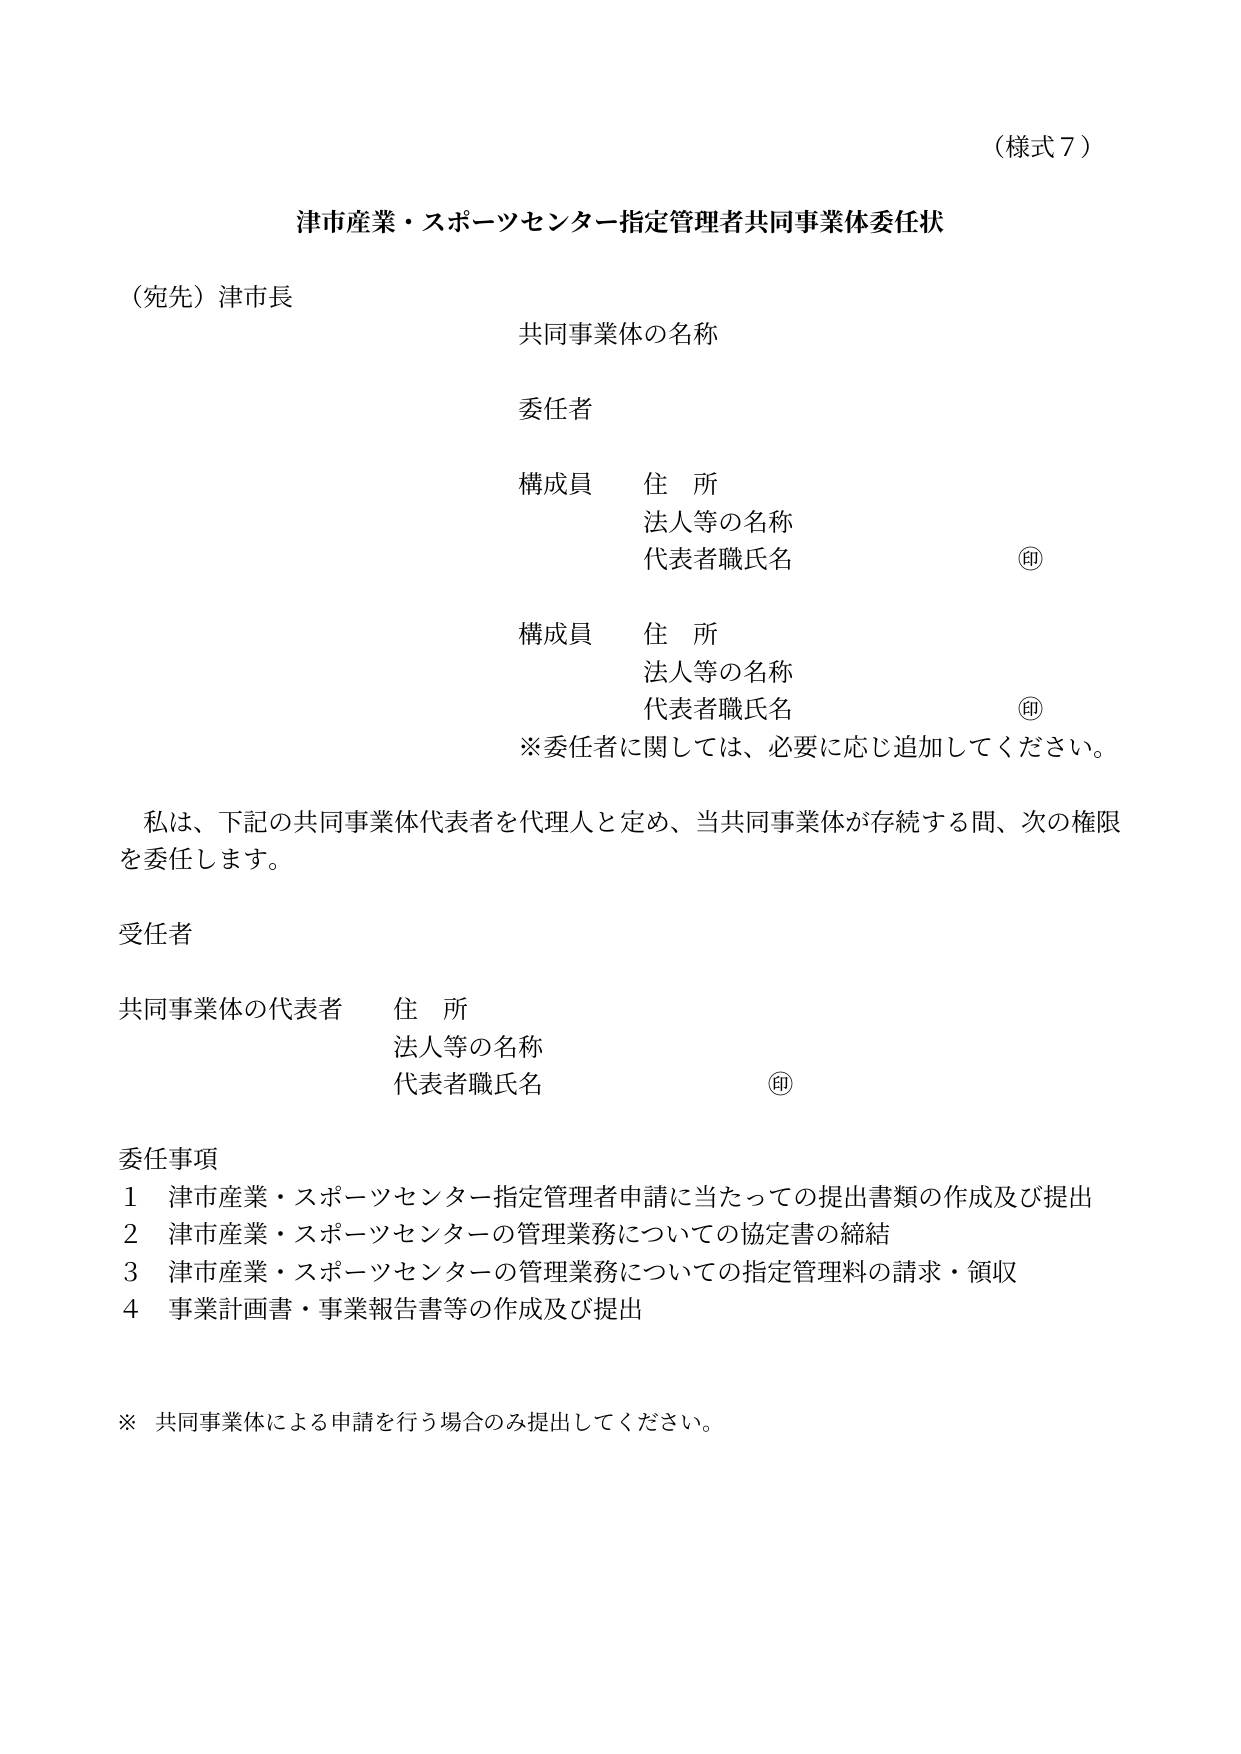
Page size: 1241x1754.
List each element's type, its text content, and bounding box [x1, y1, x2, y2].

text １ 津市産業・スポーツセンター指定管理者申請に当たっての提出書類の作成及び提出 [118, 1177, 1122, 1214]
text 構成員 住 所 [118, 464, 1122, 502]
text 共同事業体の代表者 住 所 [118, 989, 1122, 1027]
text 法人等の名称 [118, 652, 1122, 689]
text ※委任者に関しては、必要に応じ追加してください。 [118, 727, 1122, 764]
text 代表者職氏名 ㊞ [118, 1064, 1122, 1102]
text 委任者 [118, 389, 1122, 427]
text 津市産業・スポーツセンター指定管理者共同事業体委任状 [118, 202, 1122, 239]
text 委任事項 [118, 1139, 1122, 1177]
text ４ 事業計画書・事業報告書等の作成及び提出 [118, 1289, 1122, 1327]
text 代表者職氏名 ㊞ [118, 689, 1122, 727]
text 共同事業体の名称 [118, 314, 1122, 352]
text （様式７） [118, 127, 1105, 164]
text 私は、下記の共同事業体代表者を代理人と定め、当共同事業体が存続する間、次の権限を委任します。 [118, 802, 1122, 877]
text 構成員 住 所 [118, 614, 1122, 652]
list 共同事業体による申請を行う場合のみ提出してください。 [118, 1402, 1122, 1439]
text ３ 津市産業・スポーツセンターの管理業務についての指定管理料の請求・領収 [118, 1252, 1122, 1289]
text （宛先）津市長 [118, 277, 1122, 314]
text ２ 津市産業・スポーツセンターの管理業務についての協定書の締結 [118, 1214, 1122, 1252]
text 法人等の名称 [118, 1027, 1122, 1064]
text 代表者職氏名 ㊞ [118, 539, 1122, 577]
text 受任者 [118, 914, 1122, 952]
text 法人等の名称 [118, 502, 1122, 539]
